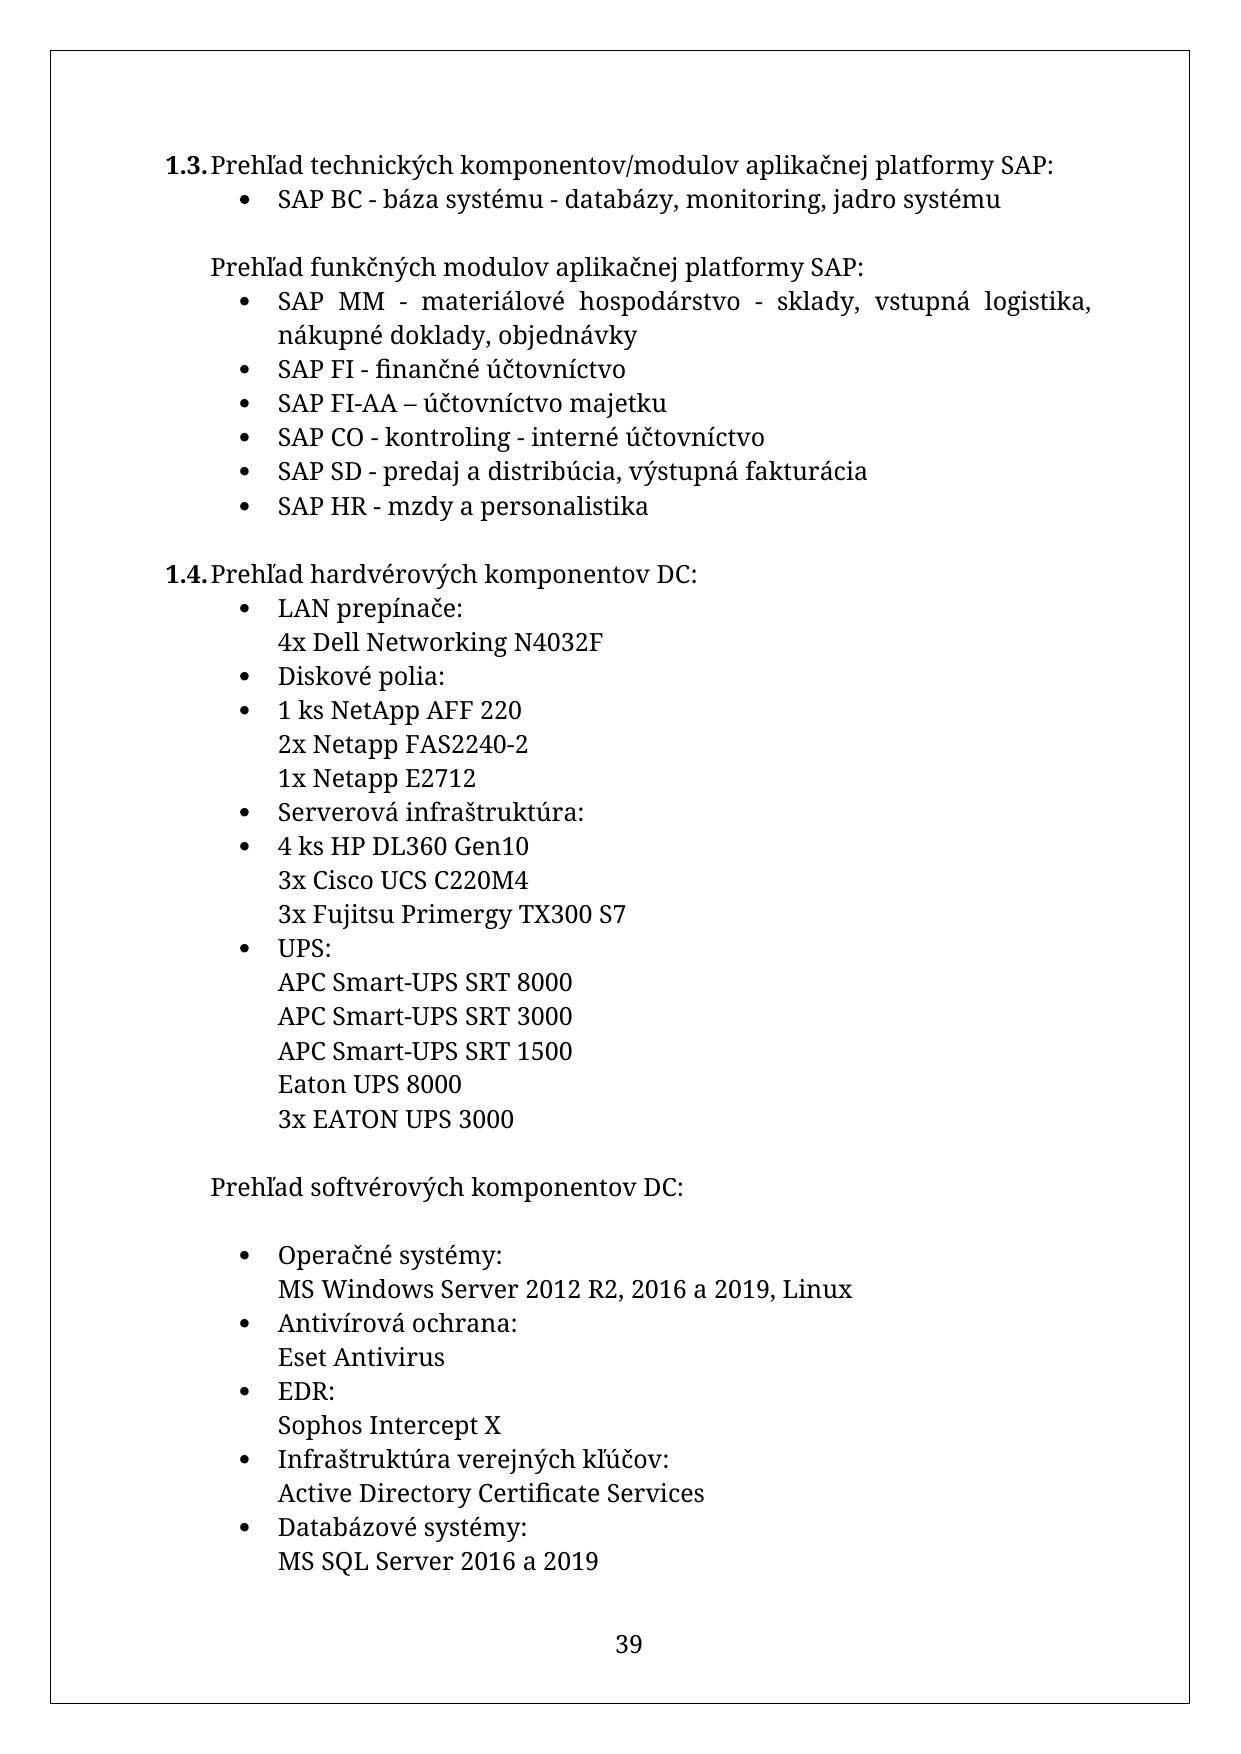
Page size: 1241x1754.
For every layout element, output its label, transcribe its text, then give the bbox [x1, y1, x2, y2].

list Sophos Intercept X [278, 1408, 1093, 1442]
list 4 ks HP DL360 Gen10 [240, 829, 1093, 863]
list APC Smart-UPS SRT 3000 [278, 999, 1093, 1033]
list 1 ks NetApp AFF 220 [240, 692, 1093, 727]
list Serverová infraštruktúra: [240, 795, 1093, 829]
list SAP MM - materiálové hospodárstvo - sklady, vstupná logistika, nákupné doklady, objednávky [240, 284, 1093, 352]
list Operačné systémy: [240, 1237, 1093, 1272]
list MS SQL Server 2016 a 2019 [278, 1544, 1093, 1578]
list SAP SD - predaj a distribúcia, výstupná fakturácia [240, 454, 1093, 488]
list 3x Fujitsu Primergy TX300 S7 [278, 897, 1093, 931]
list 3x EATON UPS 3000 [278, 1101, 1093, 1135]
list Antivírová ochrana: [240, 1306, 1093, 1340]
list APC Smart-UPS SRT 1500 [278, 1033, 1093, 1067]
list SAP HR - mzdy a personalistika [240, 488, 1093, 522]
list EDR: [240, 1374, 1093, 1408]
list SAP FI-AA – účtovníctvo majetku [240, 386, 1093, 420]
list SAP BC - báza systému - databázy, monitoring, jadro systému [240, 182, 1093, 216]
list Prehľad funkčných modulov aplikačnej platformy SAP: [210, 250, 1093, 284]
list MS Windows Server 2012 R2, 2016 a 2019, Linux [278, 1272, 1093, 1306]
list Prehľad softvérových komponentov DC: [210, 1169, 1093, 1203]
list Infraštruktúra verejných kľúčov: [240, 1442, 1093, 1476]
list LAN prepínače: [240, 590, 1093, 624]
list 3x Cisco UCS C220M4 [278, 863, 1093, 897]
list Prehľad technických komponentov/modulov aplikačnej platformy SAP: [165, 147, 1093, 182]
list 2x Netapp FAS2240-2 [278, 727, 1093, 761]
list APC Smart-UPS SRT 8000 [278, 965, 1093, 999]
list Prehľad hardvérových komponentov DC: [165, 556, 1093, 590]
list UPS: [240, 931, 1093, 965]
list Eset Antivirus [278, 1340, 1093, 1374]
list Active Directory Certificate Services [278, 1476, 1093, 1510]
list SAP CO - kontroling - interné účtovníctvo [240, 420, 1093, 454]
list Eaton UPS 8000 [278, 1067, 1093, 1101]
list Diskové polia: [240, 658, 1093, 692]
list 1x Netapp E2712 [278, 761, 1093, 795]
list SAP FI - finančné účtovníctvo [240, 352, 1093, 386]
list 4x Dell Networking N4032F [278, 624, 1093, 658]
list Databázové systémy: [240, 1510, 1093, 1544]
